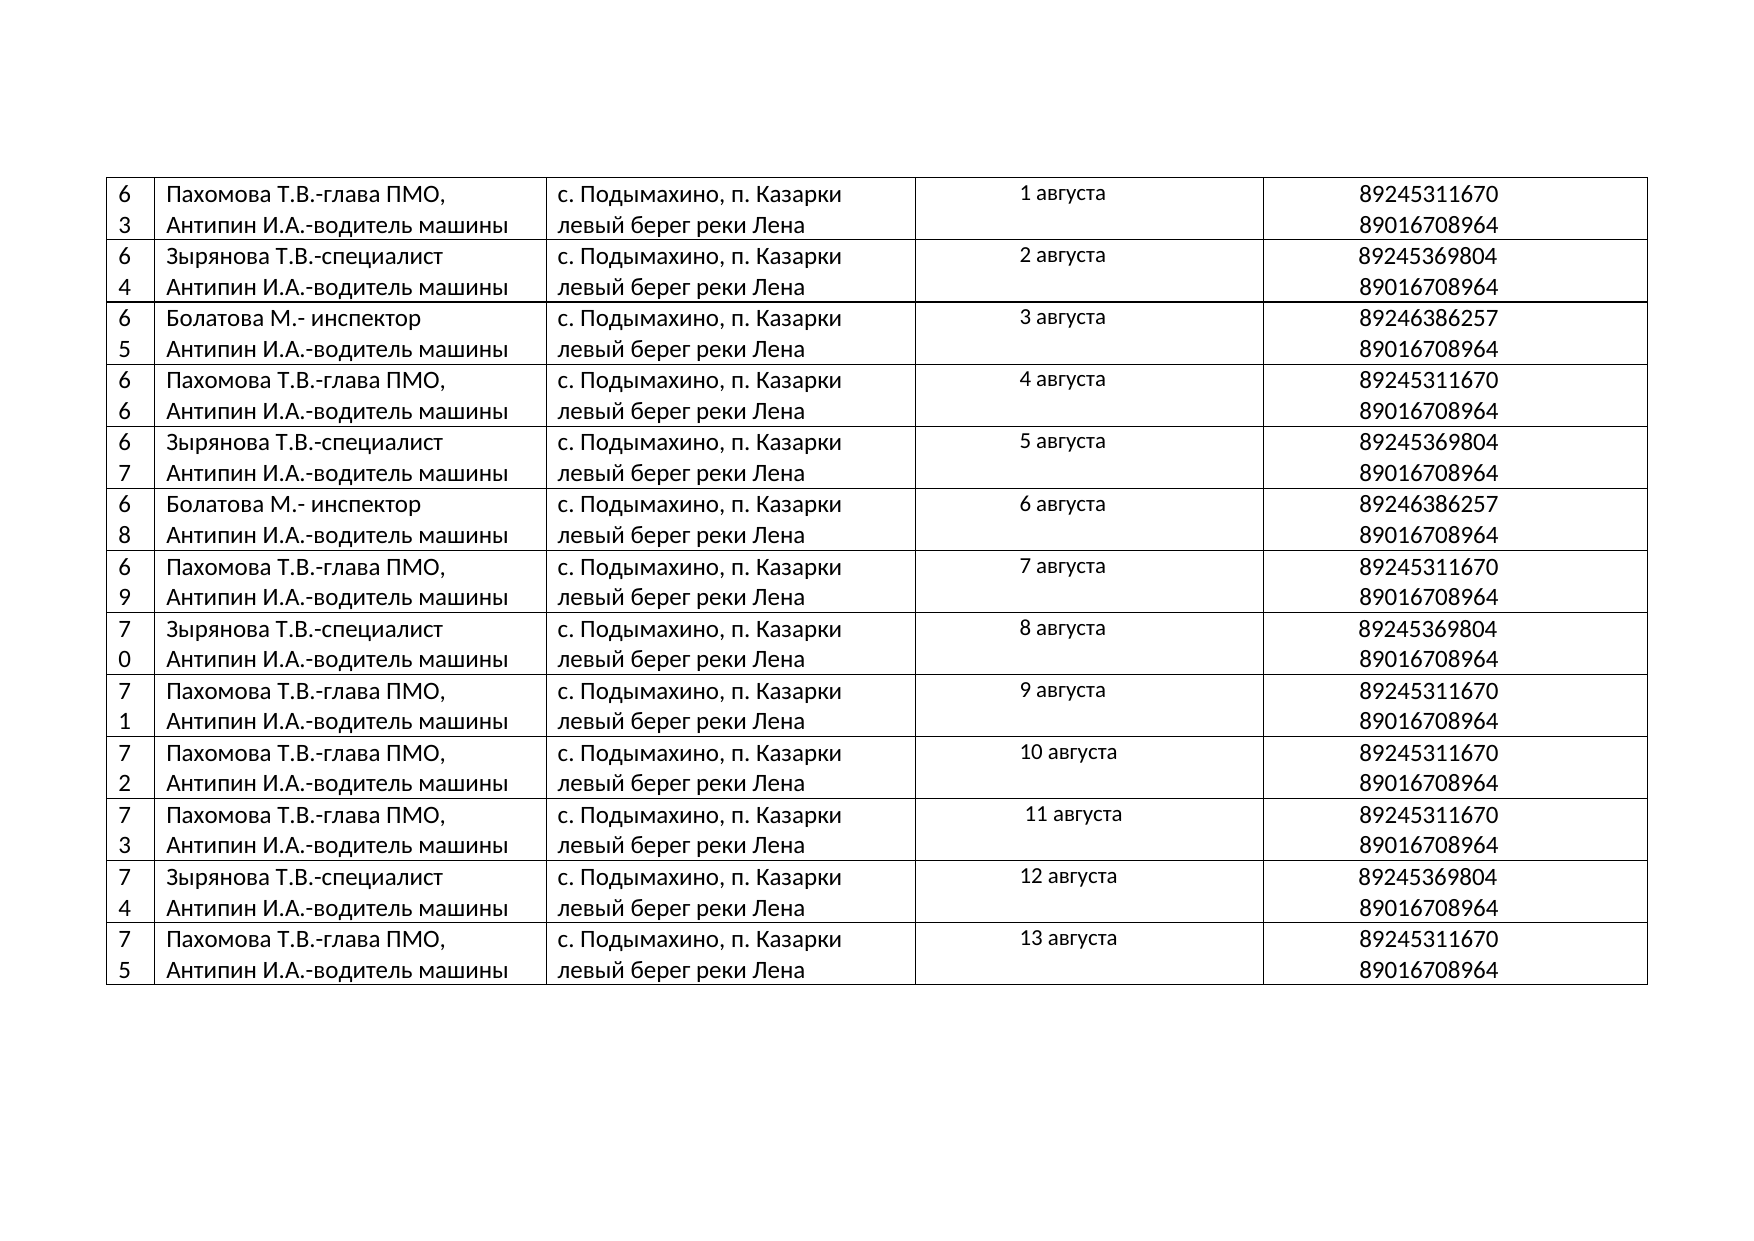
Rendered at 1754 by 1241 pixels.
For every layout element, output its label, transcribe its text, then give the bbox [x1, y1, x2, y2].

table_header 1 августа [916, 178, 1263, 239]
table_cell 64 [107, 240, 154, 301]
table_cell 89246386257 89016708964 [1264, 303, 1647, 363]
table_cell Пахомова Т.В.-глава ПМО, Антипин И.А.-водитель машины [155, 551, 546, 612]
table_cell Пахомова Т.В.-глава ПМО, Антипин И.А.-водитель машины [155, 737, 546, 798]
table_cell 11 августа [916, 799, 1263, 860]
table_cell 7 августа [916, 551, 1263, 612]
table_cell с. Подымахино, п. Казарки левый берег реки Лена [547, 737, 915, 798]
table_cell 2 августа [916, 240, 1263, 301]
table_cell 66 [107, 365, 154, 426]
table_cell 89245311670 89016708964 [1264, 923, 1647, 984]
table_cell 67 [107, 427, 154, 488]
table_cell Пахомова Т.В.-глава ПМО, Антипин И.А.-водитель машины [155, 923, 546, 984]
table_cell 8 августа [916, 613, 1263, 674]
table_cell 89245311670 89016708964 [1264, 365, 1647, 426]
table_cell 73 [107, 799, 154, 860]
table_cell Болатова М.- инспектор Антипин И.А.-водитель машины [155, 489, 546, 550]
table_cell 68 [107, 489, 154, 550]
table_header с. Подымахино, п. Казарки левый берег реки Лена [547, 178, 915, 239]
table_cell 89245311670 89016708964 [1264, 551, 1647, 612]
table_cell Пахомова Т.В.-глава ПМО, Антипин И.А.-водитель машины [155, 675, 546, 736]
table_cell 89245369804 89016708964 [1264, 861, 1647, 922]
table_cell 89245311670 89016708964 [1264, 799, 1647, 860]
table_cell 89245311670 89016708964 [1264, 675, 1647, 736]
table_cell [547, 861, 915, 922]
table_cell с. Подымахино, п. Казарки левый берег реки Лена [547, 365, 915, 426]
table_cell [155, 861, 546, 922]
table_header 89245311670 89016708964 [1264, 178, 1647, 239]
table_cell с. Подымахино, п. Казарки левый берег реки Лена [547, 613, 915, 674]
table_cell 74 [107, 861, 154, 922]
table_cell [547, 240, 915, 301]
table_cell 75 [107, 923, 154, 984]
table_cell с. Подымахино, п. Казарки левый берег реки Лена [547, 489, 915, 550]
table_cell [155, 240, 546, 301]
table_cell 6 августа [916, 489, 1263, 550]
table_cell с. Подымахино, п. Казарки левый берег реки Лена [547, 675, 915, 736]
table_cell с. Подымахино, п. Казарки левый берег реки Лена [547, 427, 915, 488]
table_cell Пахомова Т.В.-глава ПМО, Антипин И.А.-водитель машины [155, 365, 546, 426]
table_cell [547, 923, 915, 984]
table_cell 9 августа [916, 675, 1263, 736]
table_cell Пахомова Т.В.-глава ПМО, Антипин И.А.-водитель машины [155, 799, 546, 860]
table_cell 10 августа [916, 737, 1263, 798]
table_cell Болатова М.- инспектор Антипин И.А.-водитель машины [155, 303, 546, 363]
table_cell 89246386257 89016708964 [1264, 489, 1647, 550]
table_header 63 [107, 178, 154, 239]
table_cell 72 [107, 737, 154, 798]
table_cell 89245369804 89016708964 [1264, 427, 1647, 488]
table_cell с. Подымахино, п. Казарки левый берег реки Лена [547, 799, 915, 860]
table_cell 5 августа [916, 427, 1263, 488]
table_header Пахомова Т.В.-глава ПМО, Антипин И.А.-водитель машины [155, 178, 546, 239]
table_cell 71 [107, 675, 154, 736]
table_cell 13 августа [916, 923, 1263, 984]
table_cell 3 августа [916, 303, 1263, 363]
table_cell 12 августа [916, 861, 1263, 922]
table_cell 89245369804 89016708964 [1264, 613, 1647, 674]
table_cell 70 [107, 613, 154, 674]
table_cell 65 [107, 303, 154, 363]
table_cell с. Подымахино, п. Казарки левый берег реки Лена [547, 303, 915, 363]
table_cell 89245311670 89016708964 [1264, 737, 1647, 798]
table_cell Зырянова Т.В.-специалист Антипин И.А.-водитель машины [155, 613, 546, 674]
table_cell 69 [107, 551, 154, 612]
table_cell Зырянова Т.В.-специалист Антипин И.А.-водитель машины [155, 427, 546, 488]
table_cell с. Подымахино, п. Казарки левый берег реки Лена [547, 551, 915, 612]
table_cell 4 августа [916, 365, 1263, 426]
table_cell 89245369804 89016708964 [1264, 240, 1647, 301]
